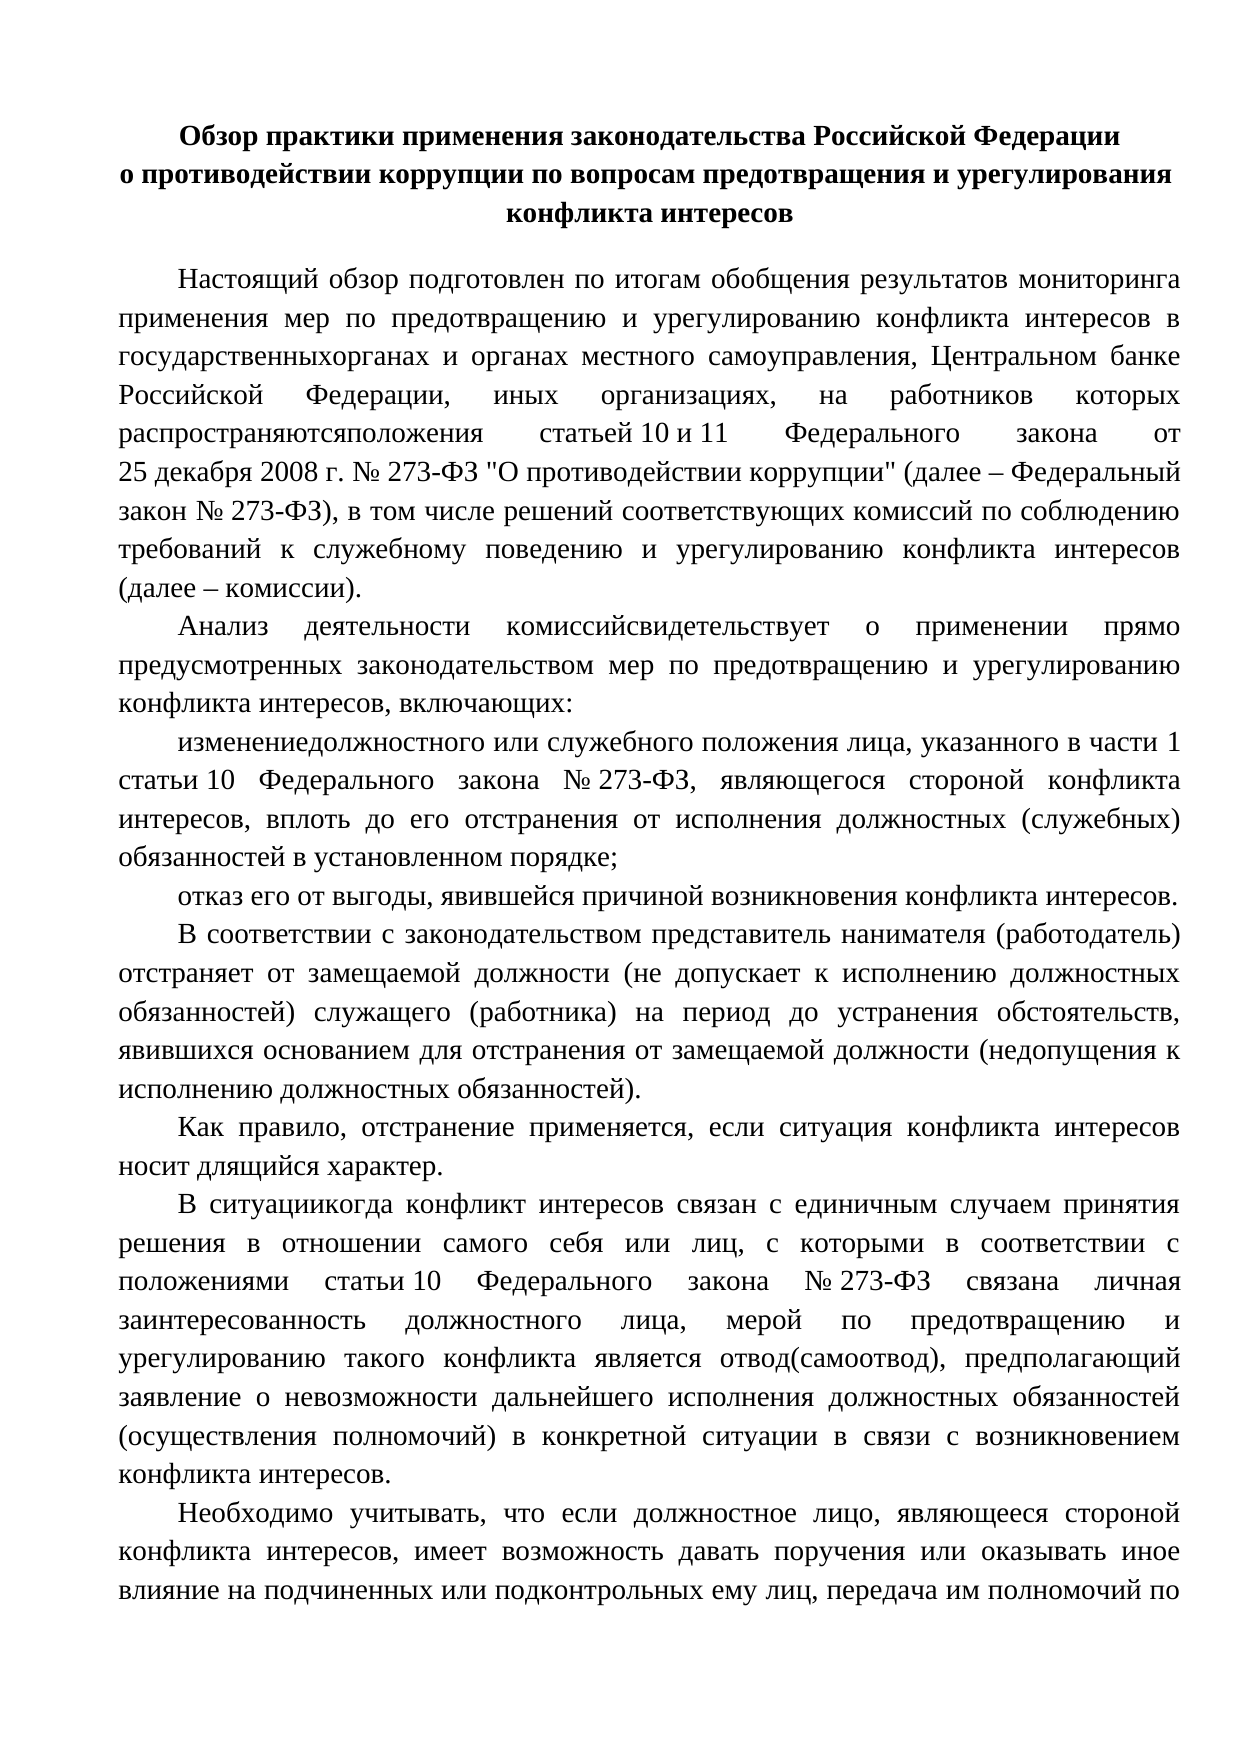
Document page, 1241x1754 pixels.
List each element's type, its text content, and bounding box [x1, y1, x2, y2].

text изменениедолжностного или служебного положения лица, указанного в части 1 статьи 10 Федерального закона № 273-ФЗ, являющегося стороной конфликта интересов, вплоть до его отстранения от исполнения должностных (служебных) обязанностей в установленном порядке; [118, 724, 1181, 873]
text В ситуациикогда конфликт интересов связан с единичным случаем принятия решения в отношении самого себя или лиц, с которыми в соответствии с положениями статьи 10 Федерального закона № 273-ФЗ связана личная заинтересованность должностного лица, мерой по предотвращению и урегулированию такого конфликта является отвод(самоотвод), предполагающий заявление о невозможности дальнейшего исполнения должностных обязанностей (осуществления полномочий) в конкретной ситуации в связи с возникновением конфликта интересов. [118, 1186, 1181, 1490]
text Анализ деятельности комиссийсвидетельствует о применении прямо предусмотренных законодательством мер по предотвращению и урегулированию конфликта интересов, включающих: [118, 608, 1181, 719]
text отказ его от выгоды, явившейся причиной возникновения конфликта интересов. [118, 878, 1181, 912]
text Как правило, отстранение применяется, если ситуация конфликта интересов носит длящийся характер. [118, 1109, 1181, 1181]
text В соответствии с законодательством представитель нанимателя (работодатель) отстраняет от замещаемой должности (не допускает к исполнению должностных обязанностей) служащего (работника) на период до устранения обстоятельств, явившихся основанием для отстранения от замещаемой должности (недопущения к исполнению должностных обязанностей). [118, 917, 1181, 1104]
text Настоящий обзор подготовлен по итогам обобщения результатов мониторинга применения мер по предотвращению и урегулированию конфликта интересов в государственныхорганах и органах местного самоуправления, Центральном банке Российской Федерации, иных организациях, на работников которых распространяютсяположения статьей 10 и 11 Федерального закона от 25 декабря 2008 г. № 273-ФЗ "О противодействии коррупции" (далее – Федеральный закон № 273-ФЗ), в том числе решений соответствующих комиссий по соблюдению требований к служебному поведению и урегулированию конфликта интересов (далее – комиссии). [118, 261, 1181, 603]
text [118, 1495, 1181, 1605]
text Обзор практики применения законодательства Российской Федерации о противодействии коррупции по вопросам предотвращения и урегулирования конфликта интересов [118, 118, 1181, 229]
